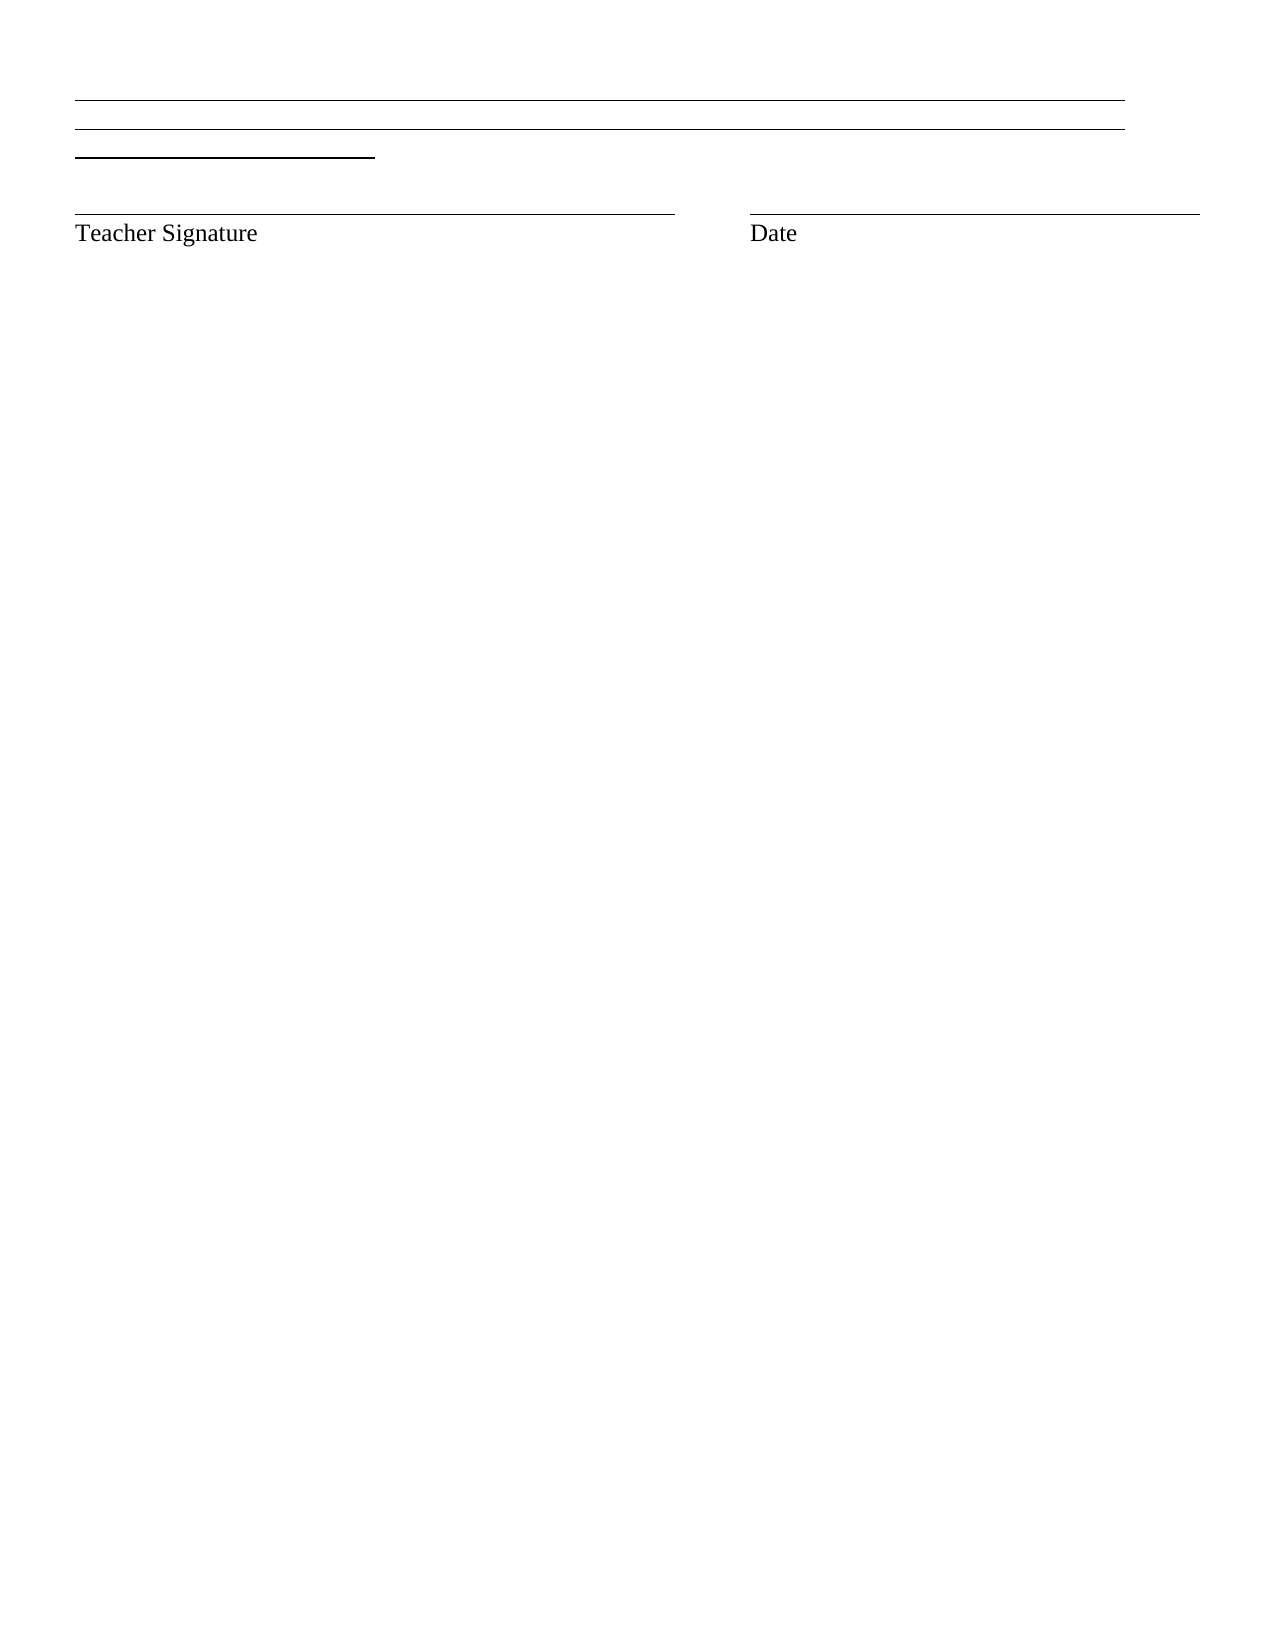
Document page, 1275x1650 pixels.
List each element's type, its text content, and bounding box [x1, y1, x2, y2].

text Teacher Signature Date [75, 218, 1200, 247]
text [75, 75, 1200, 161]
